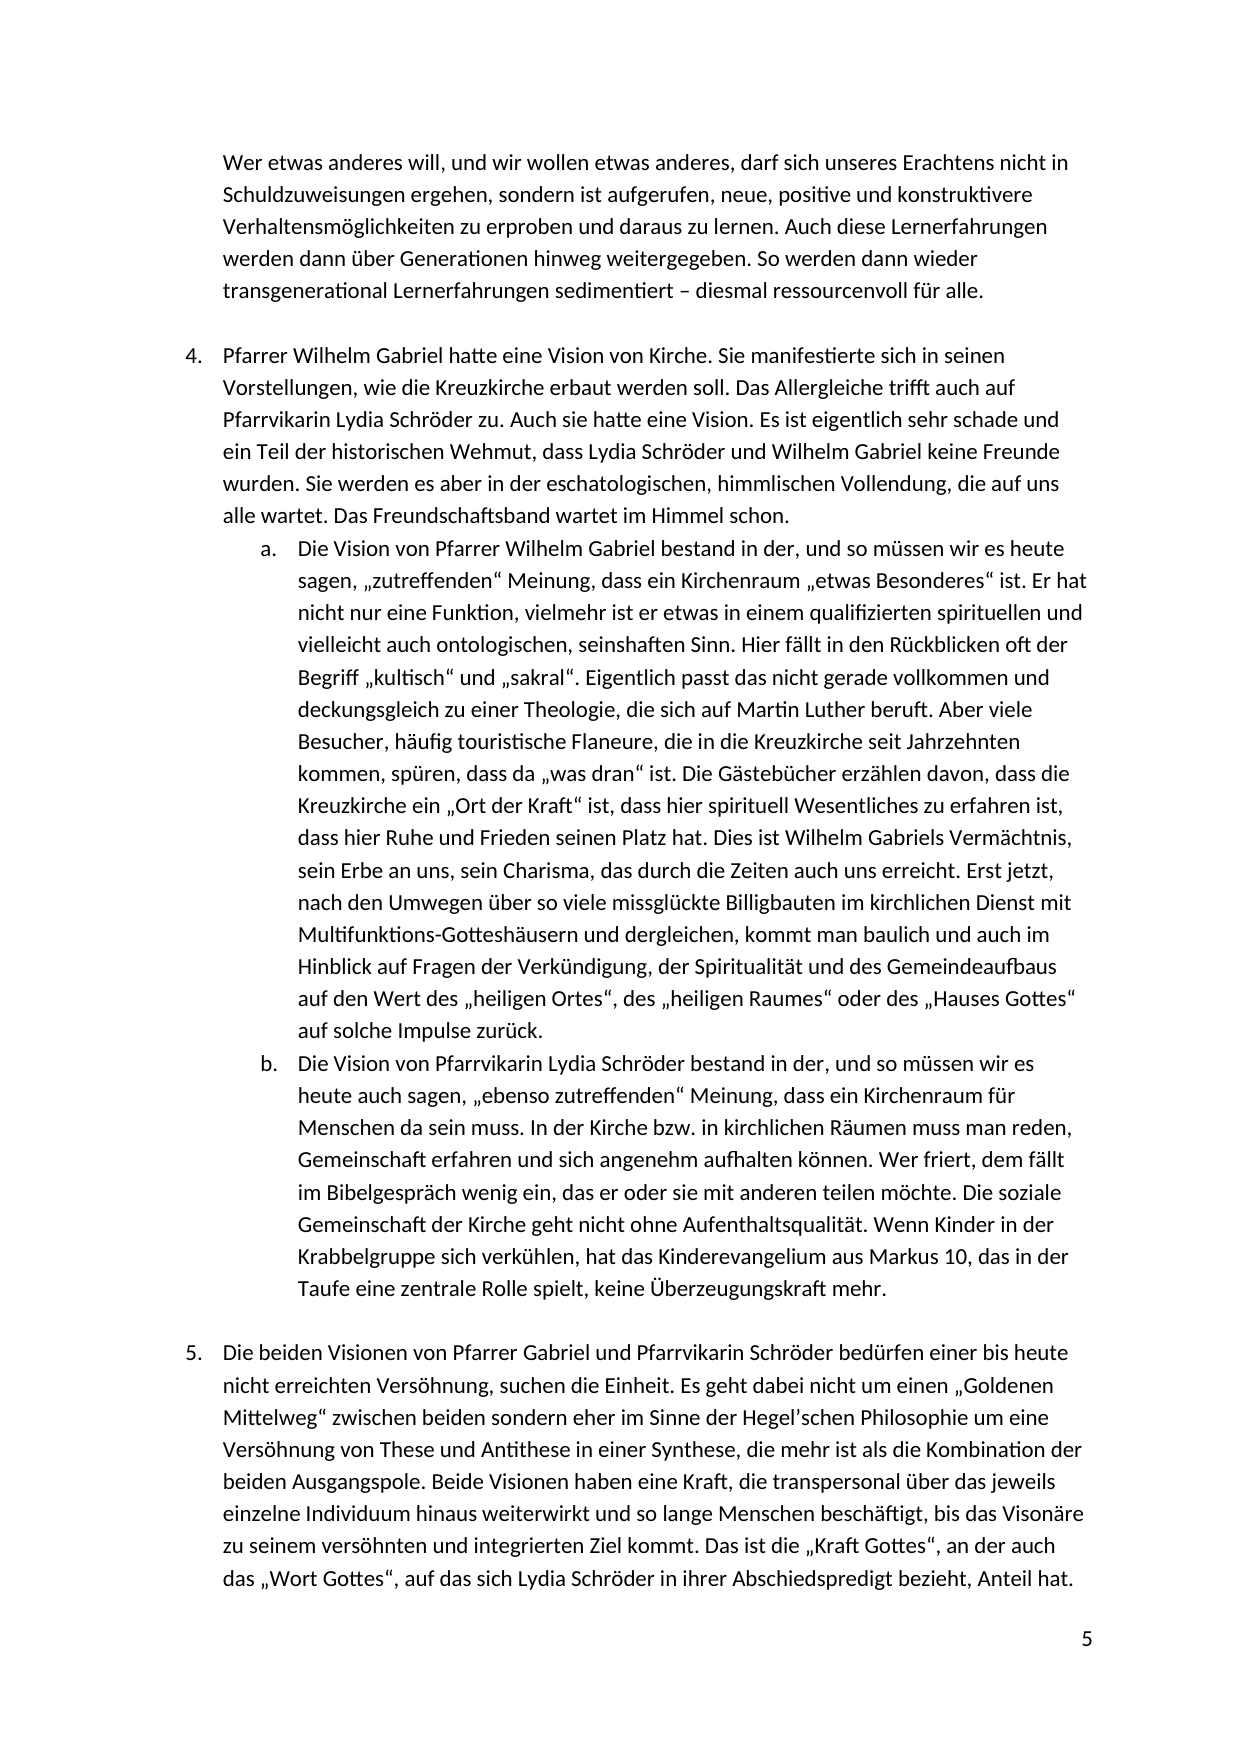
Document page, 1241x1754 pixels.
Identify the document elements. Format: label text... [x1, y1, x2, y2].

list Die Vision von Pfarrer Wilhelm Gabriel bestand in der, und so müssen wir es heute sagen, „zutreffenden“ Meinung, dass ein Kirchenraum „etwas Besonderes“ ist. Er hat nicht nur eine Funktion, vielmehr ist er etwas in einem qualifizierten spirituellen und vielleicht auch ontologischen, seinshaften Sinn. Hier fällt in den Rückblicken oft der Begriff „kultisch“ und „sakral“. Eigentlich passt das nicht gerade vollkommen und deckungsgleich zu einer Theologie, die sich auf Martin Luther beruft. Aber viele Besucher, häufig touristische Flaneure, die in die Kreuzkirche seit Jahrzehnten kommen, spüren, dass da „was dran“ ist. Die Gästebücher erzählen davon, dass die Kreuzkirche ein „Ort der Kraft“ ist, dass hier spirituell Wesentliches zu erfahren ist, dass hier Ruhe und Frieden seinen Platz hat. Dies ist Wilhelm Gabriels Vermächtnis, sein Erbe an uns, sein Charisma, das durch die Zeiten auch uns erreicht. Erst jetzt, nach den Umwegen über so viele missglückte Billigbauten im kirchlichen Dienst mit Multifunktions-Gotteshäusern und dergleichen, kommt man baulich und auch im Hinblick auf Fragen der Verkündigung, der Spiritualität und des Gemeindeaufbaus auf den Wert des „heiligen Ortes“, des „heiligen Raumes“ oder des „Hauses Gottes“ auf solche Impulse zurück. [260, 534, 1093, 1045]
list Die beiden Visionen von Pfarrer Gabriel und Pfarrvikarin Schröder bedürfen einer bis heute nicht erreichten Versöhnung, suchen die Einheit. Es geht dabei nicht um einen „Goldenen Mittelweg“ zwischen beiden sondern eher im Sinne der Hegel’schen Philosophie um eine Versöhnung von These und Antithese in einer Synthese, die mehr ist als die Kombination der beiden Ausgangspole. Beide Visionen haben eine Kraft, die transpersonal über das jeweils einzelne Individuum hinaus weiterwirkt und so lange Menschen beschäftigt, bis das Visonäre zu seinem versöhnten und integrierten Ziel kommt. Das ist die „Kraft Gottes“, an der auch das „Wort Gottes“, auf das sich Lydia Schröder in ihrer Abschiedspredigt bezieht, Anteil hat. [185, 1338, 1093, 1592]
list Wer etwas anderes will, und wir wollen etwas anderes, darf sich unseres Erachtens nicht in Schuldzuweisungen ergehen, sondern ist aufgerufen, neue, positive und konstruktivere Verhaltensmöglichkeiten zu erproben und daraus zu lernen. Auch diese Lernerfahrungen werden dann über Generationen hinweg weitergegeben. So werden dann wieder transgenerational Lernerfahrungen sedimentiert – diesmal ressourcenvoll für alle. [223, 148, 1093, 304]
list Pfarrer Wilhelm Gabriel hatte eine Vision von Kirche. Sie manifestierte sich in seinen Vorstellungen, wie die Kreuzkirche erbaut werden soll. Das Allergleiche trifft auch auf Pfarrvikarin Lydia Schröder zu. Auch sie hatte eine Vision. Es ist eigentlich sehr schade und ein Teil der historischen Wehmut, dass Lydia Schröder und Wilhelm Gabriel keine Freunde wurden. Sie werden es aber in der eschatologischen, himmlischen Vollendung, die auf uns alle wartet. Das Freundschaftsband wartet im Himmel schon. [185, 341, 1093, 530]
list Die Vision von Pfarrvikarin Lydia Schröder bestand in der, und so müssen wir es heute auch sagen, „ebenso zutreffenden“ Meinung, dass ein Kirchenraum für Menschen da sein muss. In der Kirche bzw. in kirchlichen Räumen muss man reden, Gemeinschaft erfahren und sich angenehm aufhalten können. Wer friert, dem fällt im Bibelgespräch wenig ein, das er oder sie mit anderen teilen möchte. Die soziale Gemeinschaft der Kirche geht nicht ohne Aufenthaltsqualität. Wenn Kinder in der Krabbelgruppe sich verkühlen, hat das Kinderevangelium aus Markus 10, das in der Taufe eine zentrale Rolle spielt, keine Überzeugungskraft mehr. [260, 1049, 1093, 1302]
